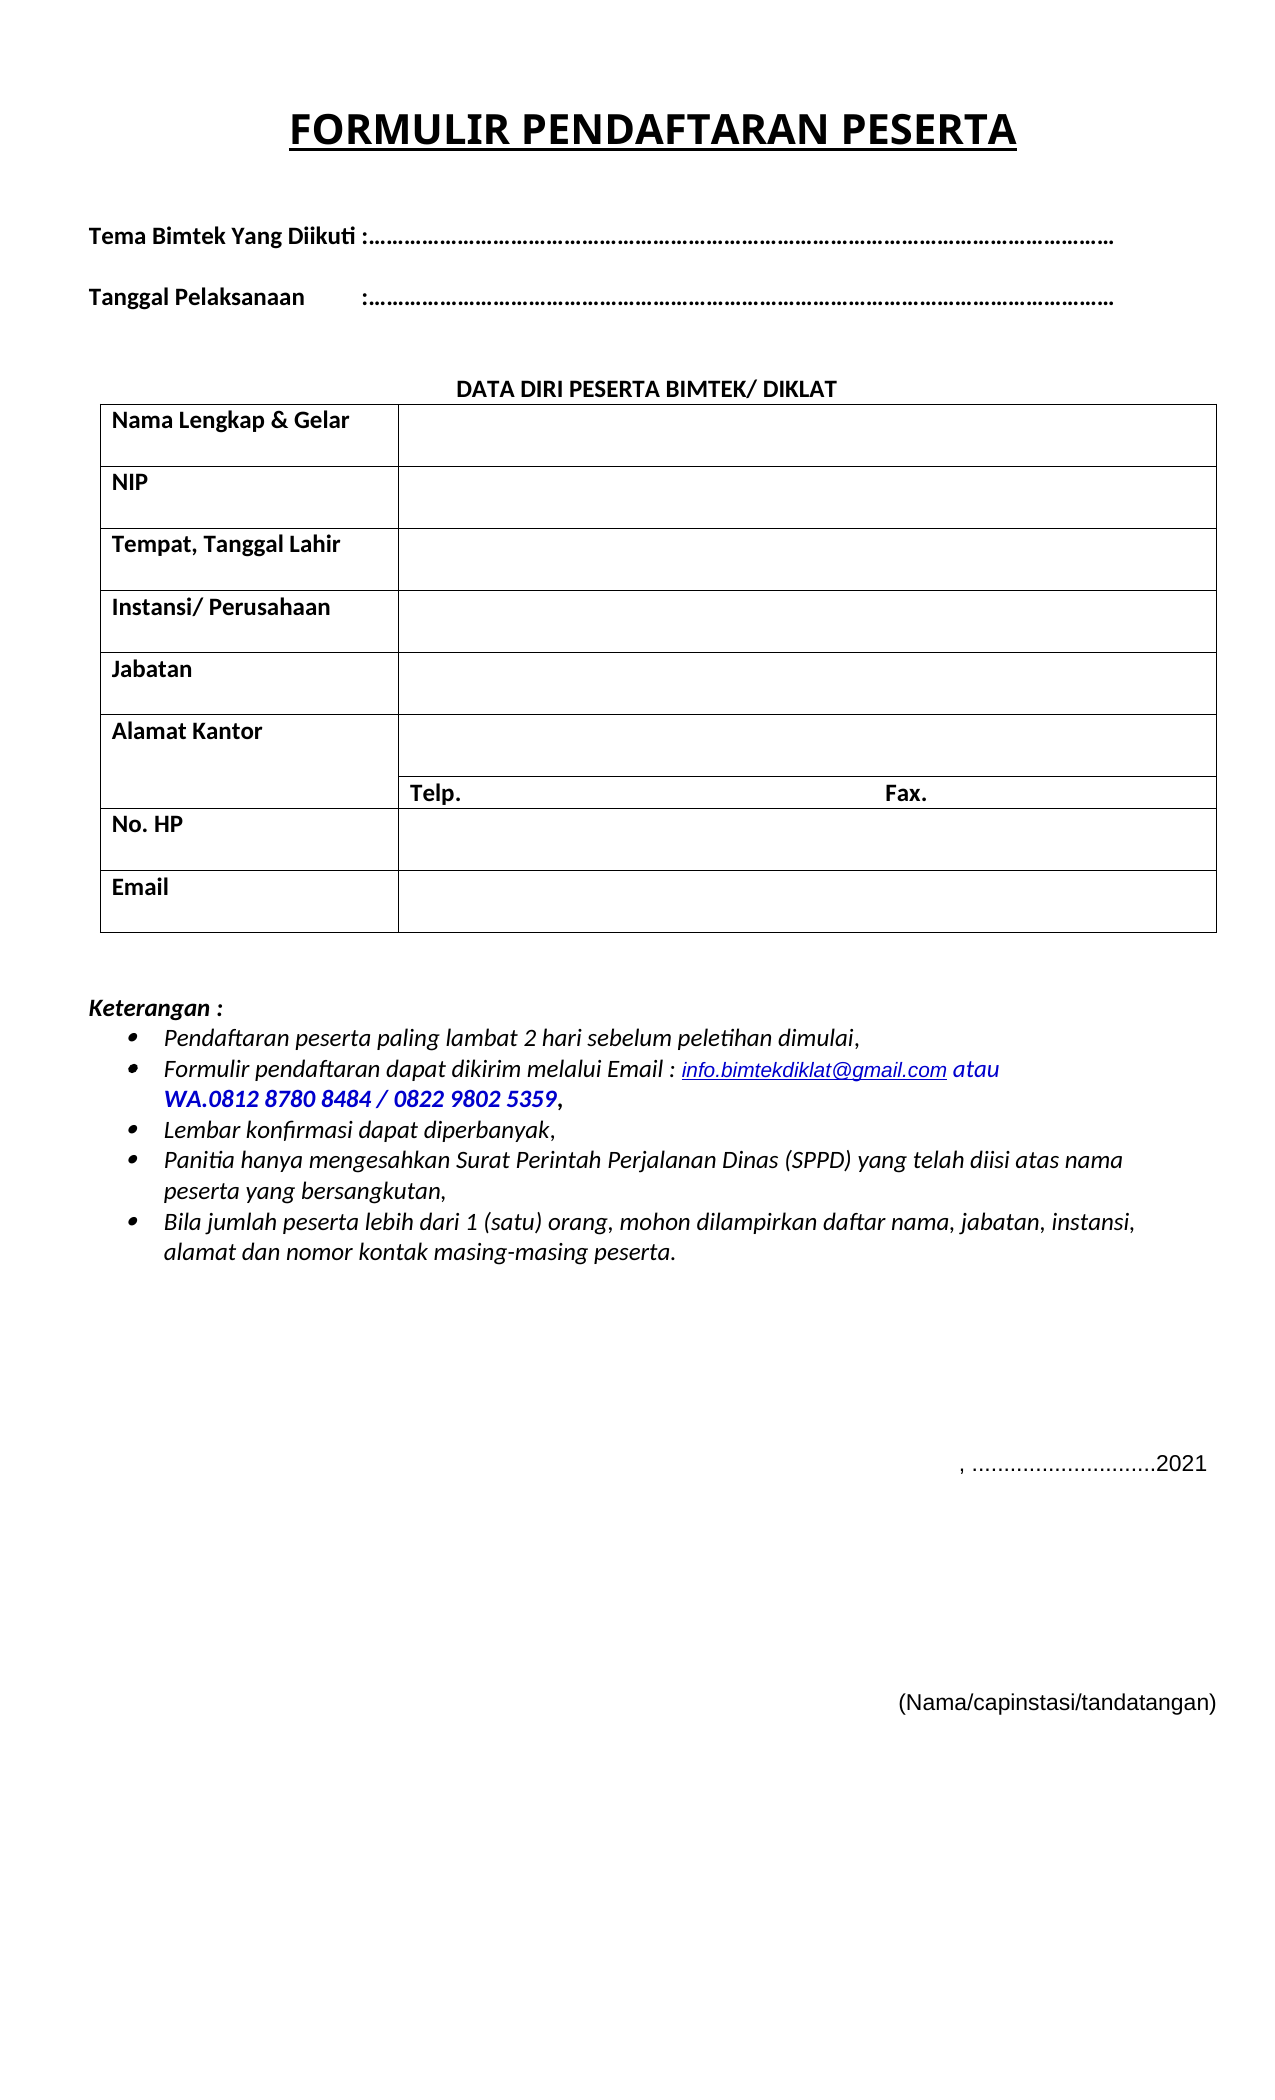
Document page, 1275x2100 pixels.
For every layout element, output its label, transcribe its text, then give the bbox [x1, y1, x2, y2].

table_cell [399, 467, 1216, 528]
list Formulir pendaftaran dapat dikirim melalui Email : info.bimtekdiklat@gmail.com atau [126, 1053, 1204, 1083]
text Tanggal Pelaksanaan :……………………………………………………………………………………………………………… [89, 281, 1204, 312]
list Panitia hanya mengesahkan Surat Perintah Perjalanan Dinas (SPPD) yang telah diisi atas nama peserta yang bersangkutan, [126, 1144, 1204, 1206]
table_cell [399, 715, 1216, 776]
table_cell Tempat, Tanggal Lahir [101, 529, 398, 590]
text FORMULIR PENDAFTARAN PESERTA [89, 100, 1217, 157]
table_cell [399, 591, 1216, 652]
list WA.0812 8780 8484 / 0822 9802 5359, [164, 1083, 1204, 1114]
table_header [399, 405, 1216, 466]
list Bila jumlah peserta lebih dari 1 (satu) orang, mohon dilampirkan daftar nama, jabatan, instansi, alamat dan nomor kontak masing-masing peserta. [126, 1206, 1204, 1267]
text (Nama/capinstasi/tandatangan) [89, 1689, 1217, 1716]
text , .............................2021 [89, 1450, 1217, 1476]
text DATA DIRI PESERTA BIMTEK/ DIKLAT [89, 373, 1204, 403]
table_cell Telp. Fax. [399, 777, 1216, 807]
table_cell [399, 653, 1216, 714]
table_cell [399, 871, 1216, 932]
table_cell Instansi/ Perusahaan [101, 591, 398, 652]
list Pendaftaran peserta paling lambat 2 hari sebelum peletihan dimulai, [126, 1022, 1204, 1053]
table_cell Jabatan [101, 653, 398, 714]
table_cell NIP [101, 467, 398, 528]
text Keterangan : [89, 992, 1204, 1022]
list Lembar konfirmasi dapat diperbanyak, [126, 1114, 1204, 1144]
table_cell No. HP [101, 809, 398, 869]
text Tema Bimtek Yang Diikuti :……………………………………………………………………………………………………………… [89, 220, 1204, 251]
table_cell [399, 529, 1216, 590]
table_cell [399, 809, 1216, 869]
table_cell Alamat Kantor [101, 715, 398, 807]
table_header Nama Lengkap & Gelar [101, 405, 398, 466]
table_cell Email [101, 871, 398, 932]
